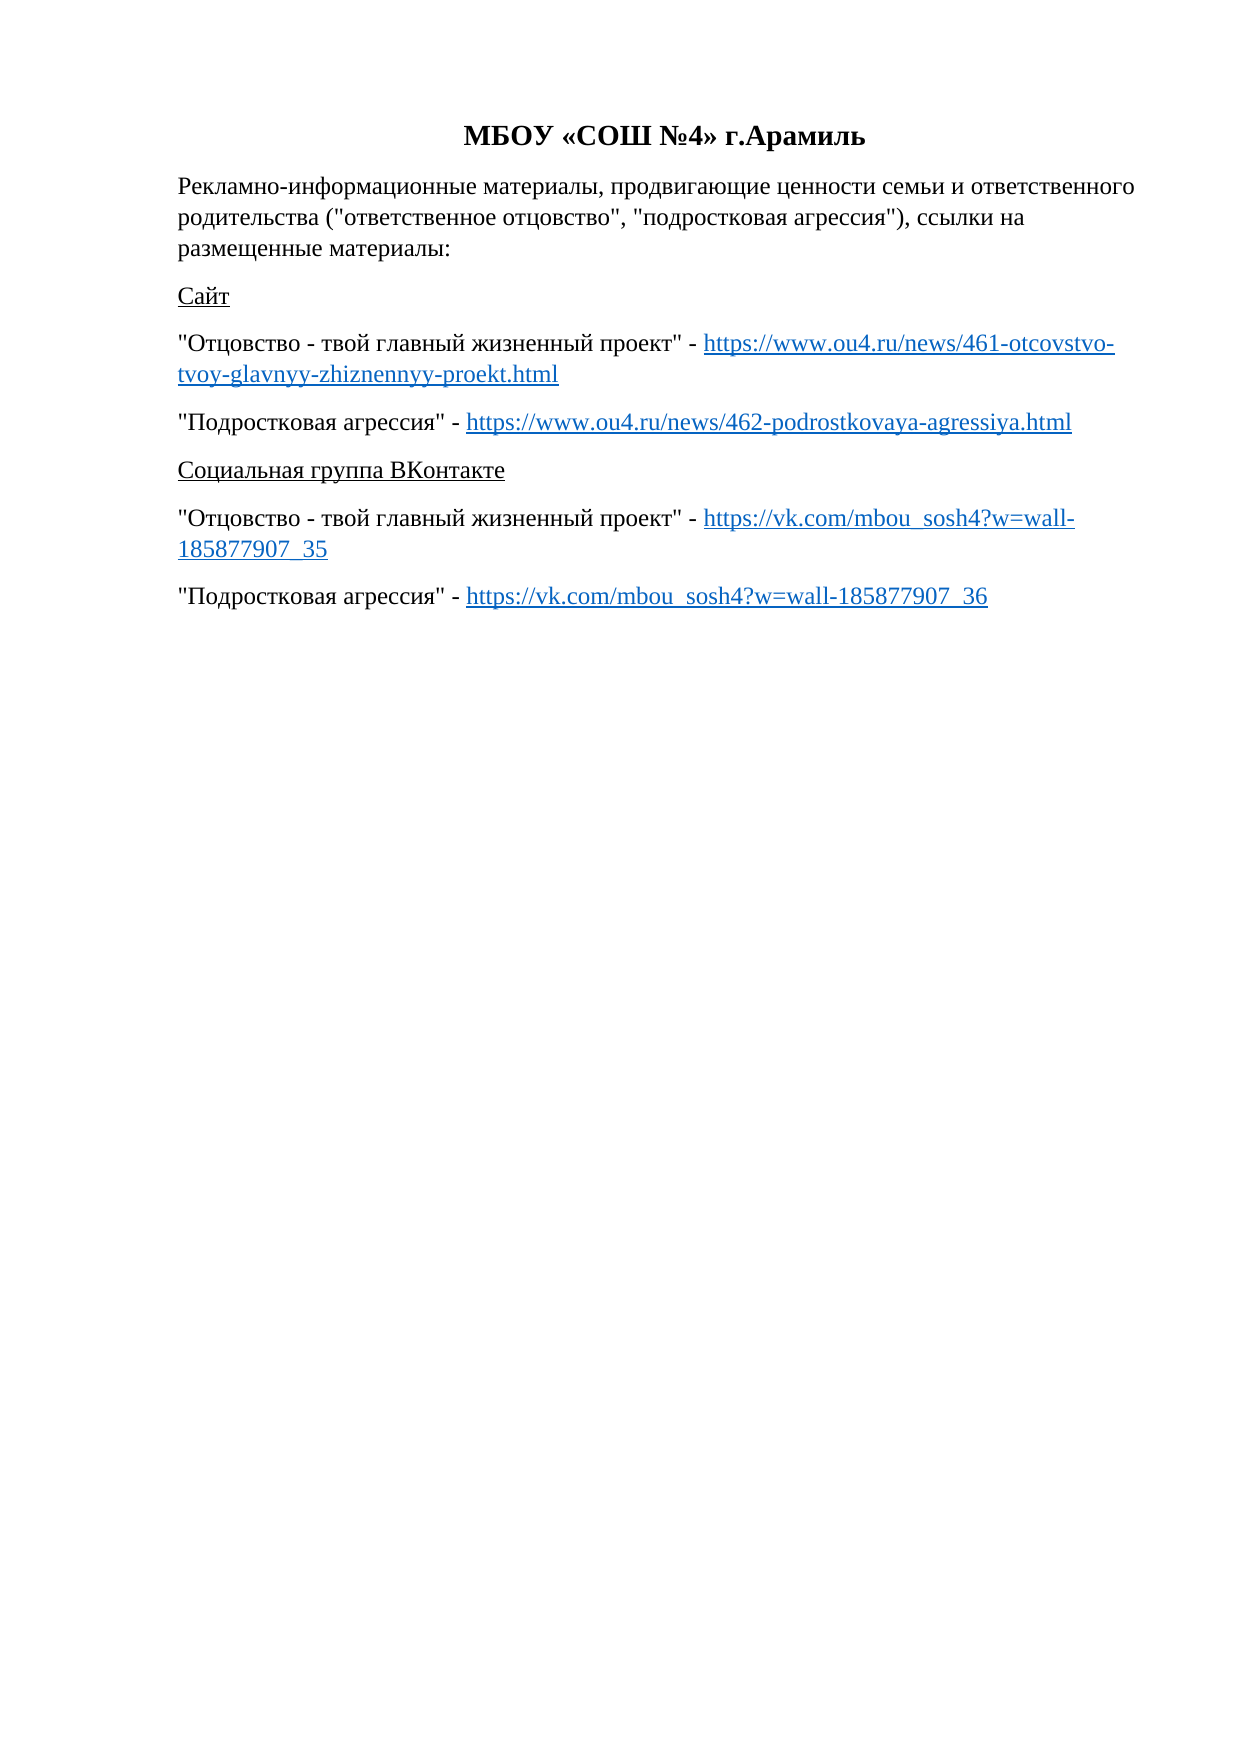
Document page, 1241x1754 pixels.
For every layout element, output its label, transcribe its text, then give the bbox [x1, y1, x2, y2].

text Социальная группа ВКонтакте [177, 455, 1152, 484]
text "Отцовство - твой главный жизненный проект" - https://vk.com/mbou_sosh4?w=wall-185877907_35 [177, 503, 1152, 562]
text Рекламно-информационные материалы, продвигающие ценности семьи и ответственного родительства ("ответственное отцовство", "подростковая агрессия"), ссылки на размещенные материалы: [177, 171, 1152, 262]
text МБОУ «СОШ №4» г.Арамиль [177, 118, 1152, 152]
text "Подростковая агрессия" - https://www.ou4.ru/news/462-podrostkovaya-agressiya.html [177, 407, 1152, 436]
text Сайт [177, 281, 1152, 309]
text "Отцовство - твой главный жизненный проект" - https://www.ou4.ru/news/461-otcovstvo-tvoy-glavnyy-zhiznennyy-proekt.html [177, 328, 1152, 388]
text "Подростковая агрессия" - https://vk.com/mbou_sosh4?w=wall-185877907_36 [177, 581, 1152, 610]
